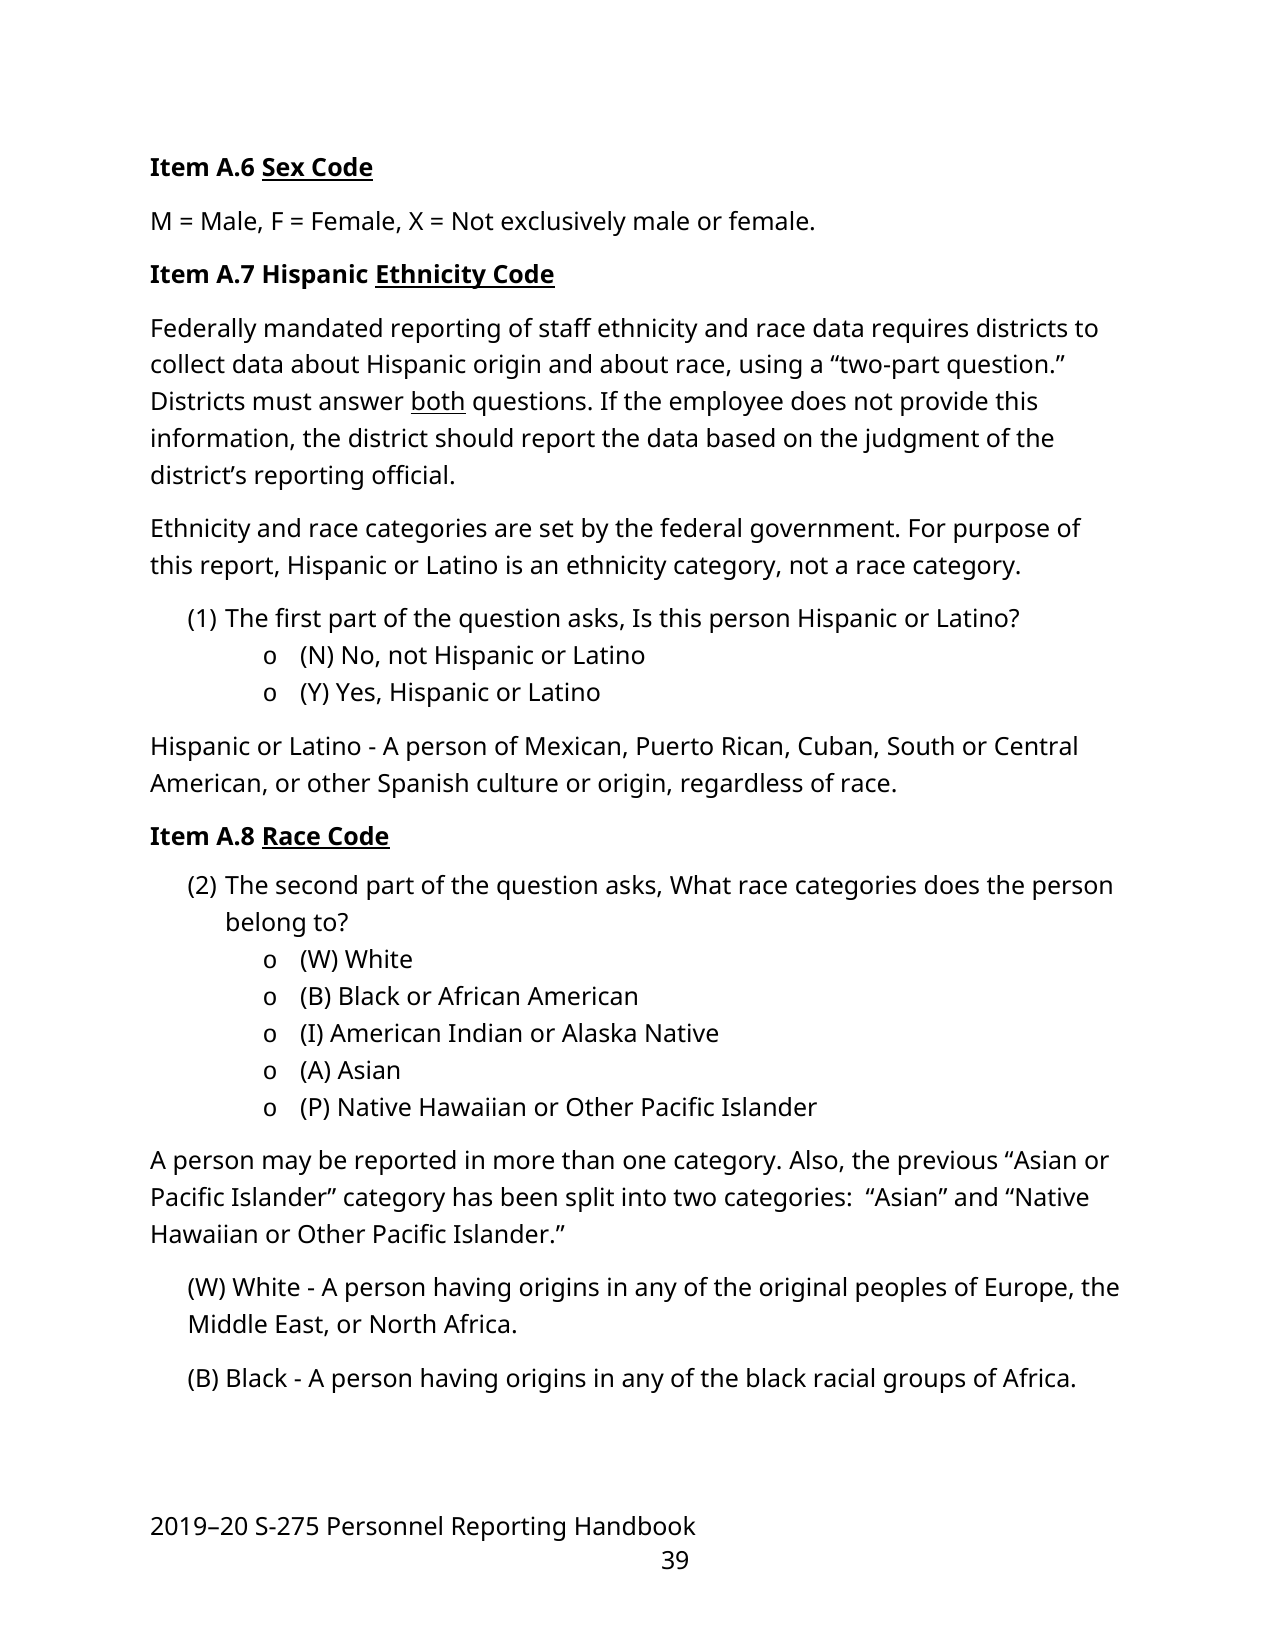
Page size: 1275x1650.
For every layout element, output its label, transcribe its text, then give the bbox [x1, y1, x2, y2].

text (W) White - A person having origins in any of the original peoples of Europe, the Middle East, or North Africa. [187, 1270, 1125, 1341]
list The first part of the question asks, Is this person Hispanic or Latino? [187, 601, 1125, 635]
text (B) Black - A person having origins in any of the black racial groups of Africa. [187, 1360, 1125, 1394]
list (W) White [262, 941, 1125, 976]
text Item A.7 Hispanic Ethnicity Code [150, 257, 1125, 291]
text Item A.6 Sex Code [150, 150, 1125, 184]
list (P) Native Hawaiian or Other Pacific Islander [262, 1089, 1125, 1124]
list (B) Black or African American [262, 978, 1125, 1013]
list (A) Asian [262, 1052, 1125, 1087]
text Federally mandated reporting of staff ethnicity and race data requires districts to collect data about Hispanic origin and about race, using a “two-part question.” Districts must answer both questions. If the employee does not provide this information, the district should report the data based on the judgment of the district’s reporting official. [150, 310, 1125, 491]
text Hispanic or Latino - A person of Mexican, Puerto Rican, Cuban, South or Central American, or other Spanish culture or origin, regardless of race. [150, 728, 1125, 799]
list (N) No, not Hispanic or Latino [262, 638, 1125, 672]
list The second part of the question asks, What race categories does the person belong to? [187, 868, 1125, 939]
text Ethnicity and race categories are set by the federal government. For purpose of this report, Hispanic or Latino is an ethnicity category, not a race category. [150, 511, 1125, 582]
list (Y) Yes, Hispanic or Latino [262, 675, 1125, 709]
list (I) American Indian or Alaska Native [262, 1015, 1125, 1050]
text Item A.8 Race Code [150, 819, 1125, 853]
text A person may be reported in more than one category. Also, the previous “Asian or Pacific Islander” category has been split into two categories: “Asian” and “Native Hawaiian or Other Pacific Islander.” [150, 1143, 1125, 1251]
text M = Male, F = Female, X = Not exclusively male or female. [150, 203, 1125, 237]
